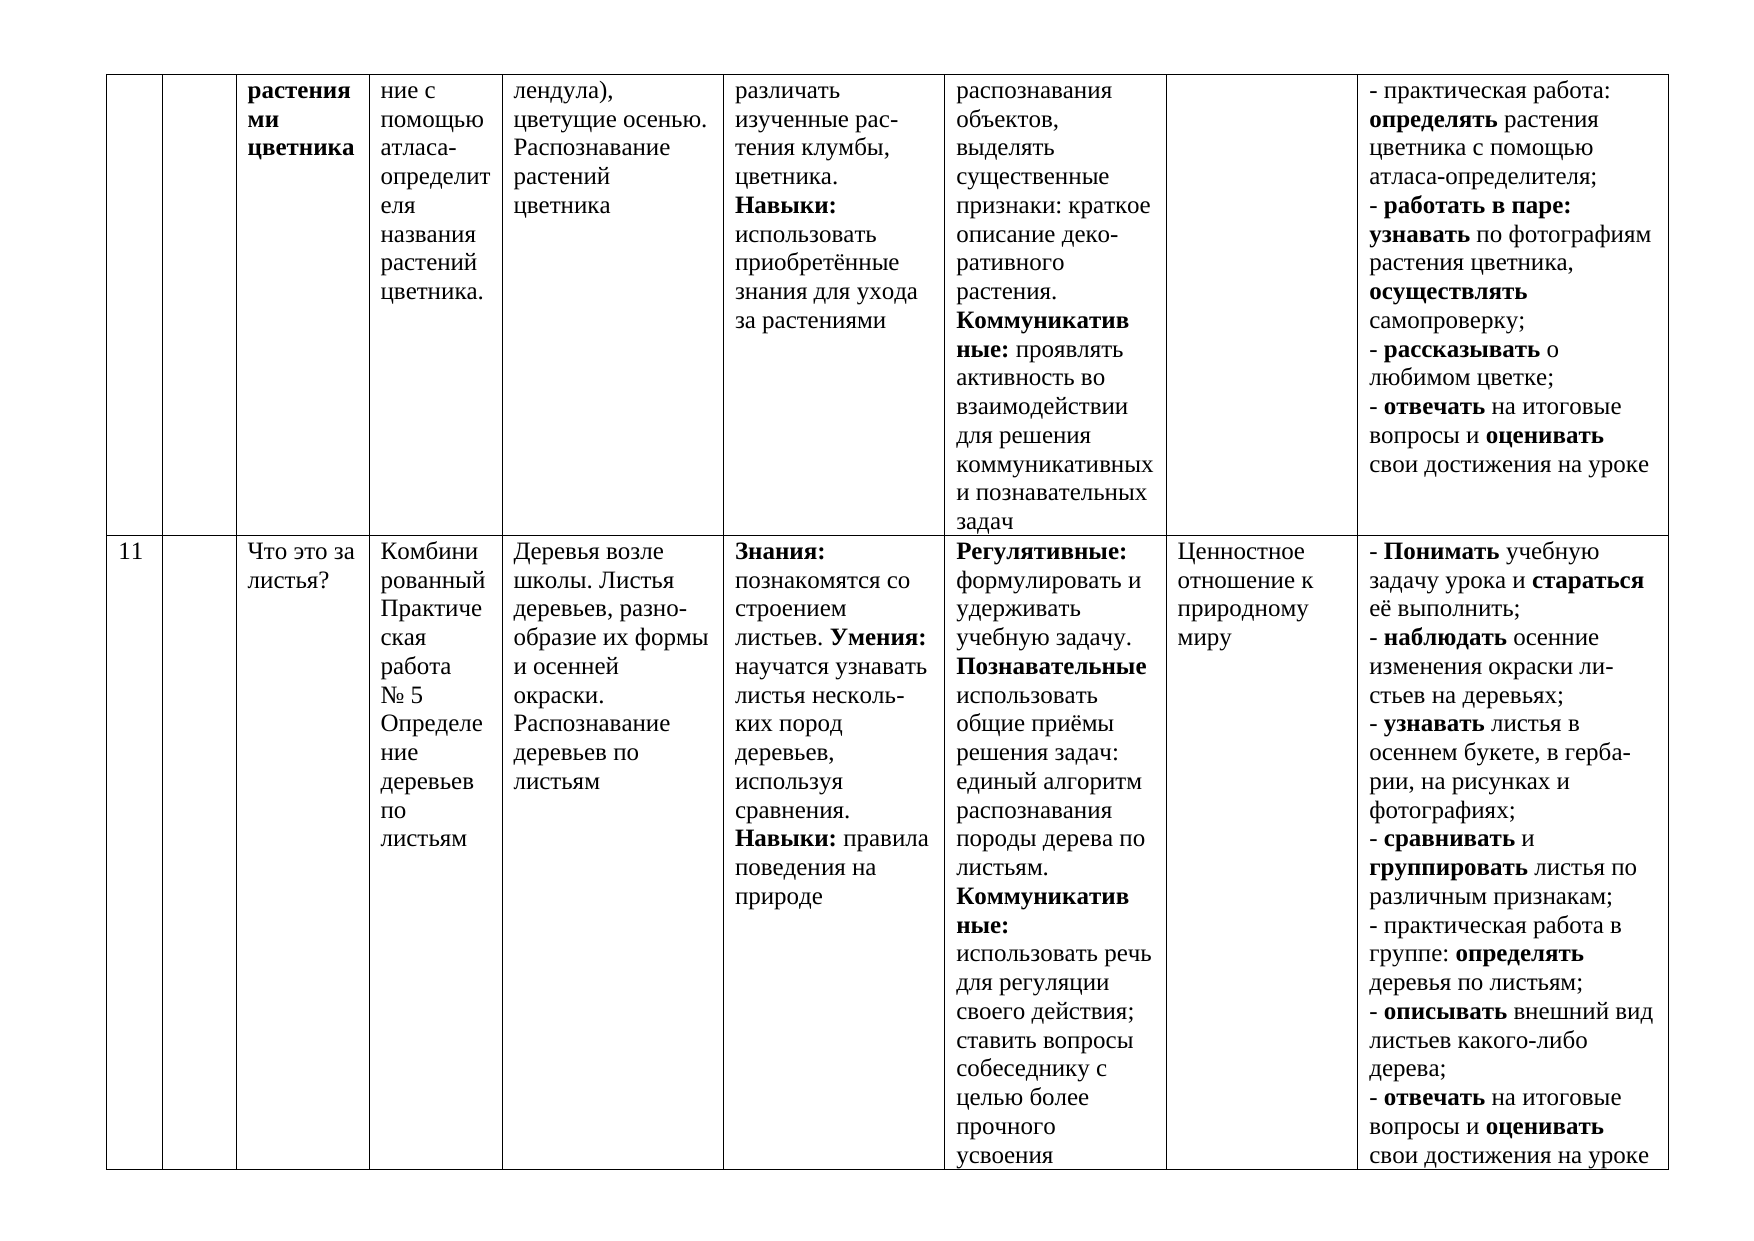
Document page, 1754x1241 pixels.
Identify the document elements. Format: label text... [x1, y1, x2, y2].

table_cell 11 [107, 536, 162, 1168]
table_cell [163, 536, 236, 1168]
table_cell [1167, 536, 1357, 1168]
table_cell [1358, 75, 1668, 535]
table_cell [503, 536, 723, 1168]
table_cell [724, 536, 944, 1168]
table_cell 10 [107, 75, 162, 535]
table_cell [163, 75, 236, 535]
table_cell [370, 536, 502, 1168]
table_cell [945, 75, 1166, 535]
table_cell Что это за листья? [237, 536, 369, 1168]
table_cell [1167, 75, 1357, 535]
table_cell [1358, 536, 1668, 1168]
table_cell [724, 75, 944, 535]
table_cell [370, 75, 502, 535]
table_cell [503, 75, 723, 535]
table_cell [237, 75, 369, 535]
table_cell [945, 536, 1166, 1168]
